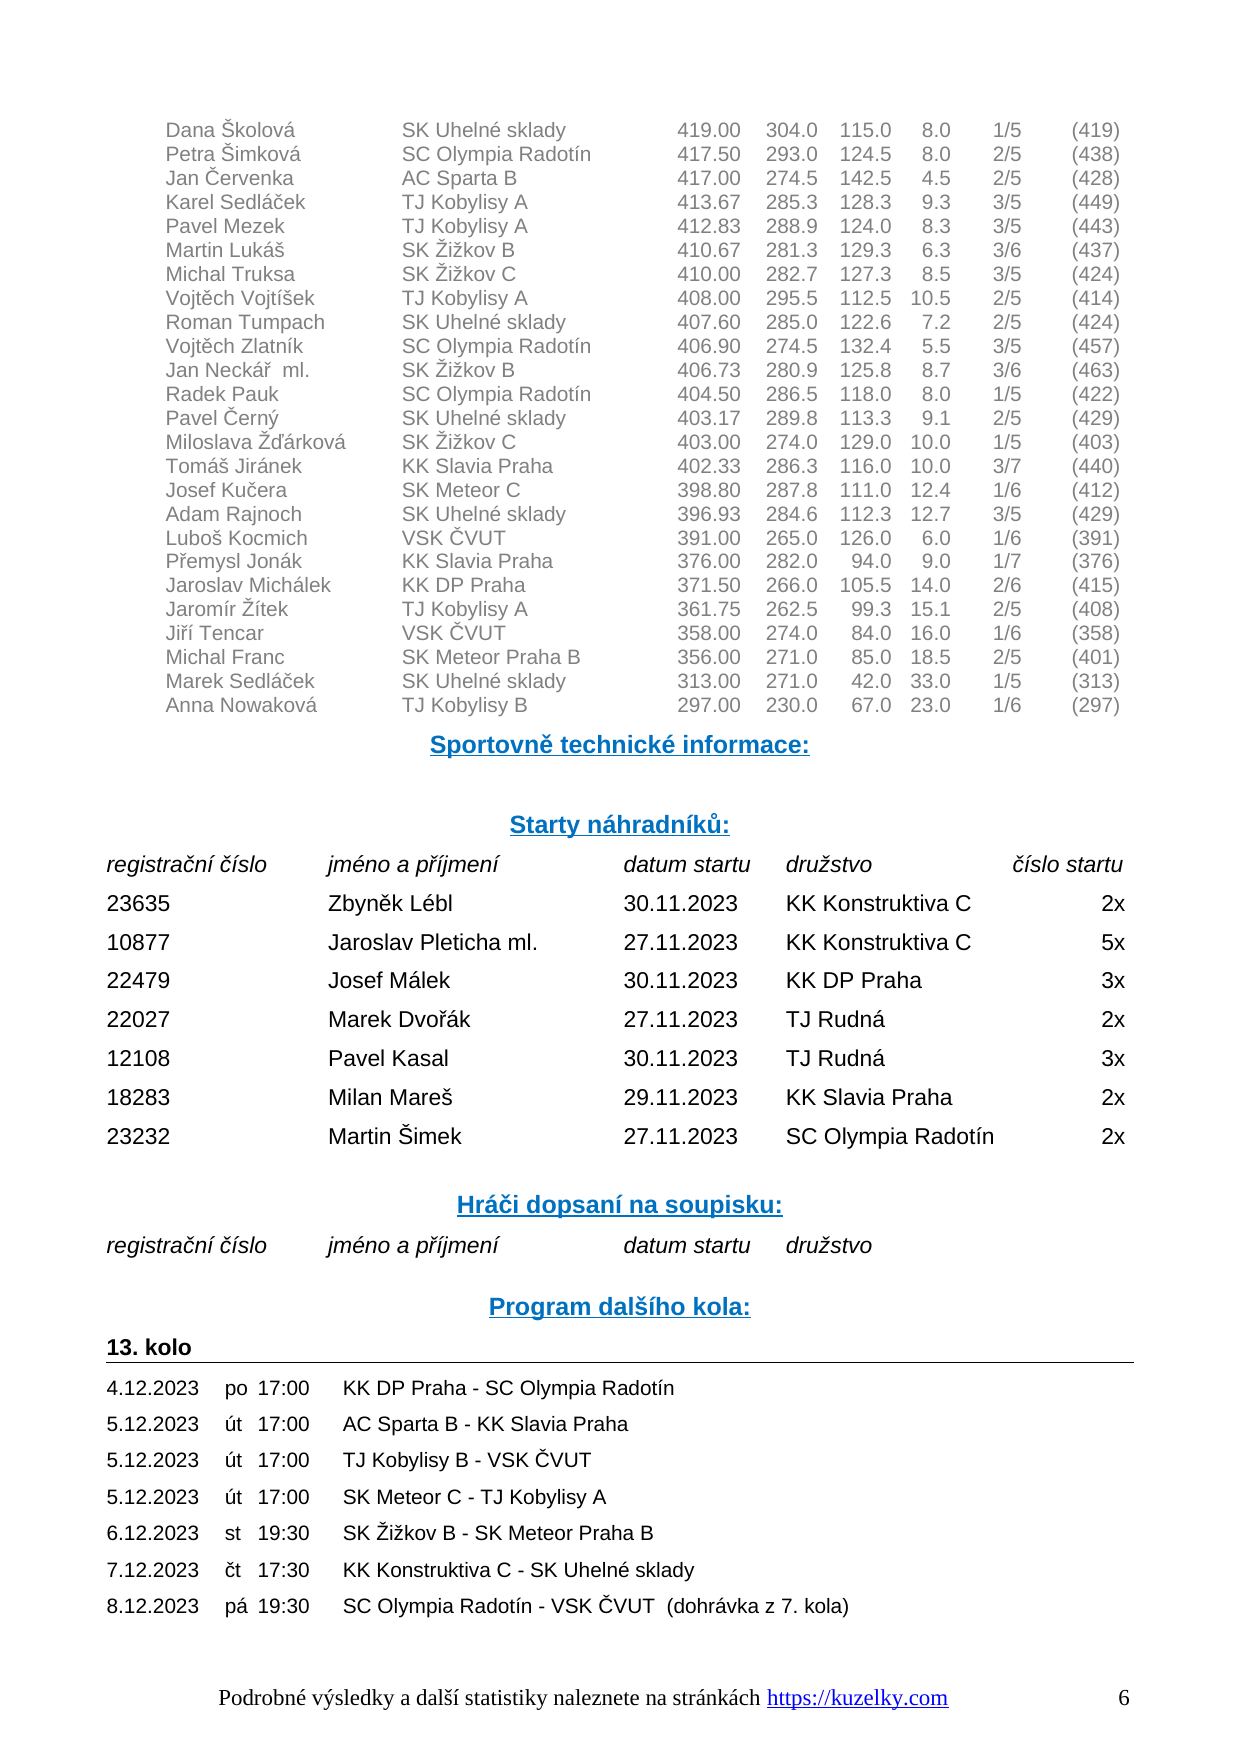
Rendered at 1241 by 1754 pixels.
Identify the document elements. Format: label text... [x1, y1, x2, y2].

text 5.12.2023 út 17:00 TJ Kobylisy B - VSK ČVUT [106, 1448, 1134, 1472]
text Karel Sedláček TJ Kobylisy A 413.67 285.3 128.3 9.3 3/5 (449) [106, 190, 1134, 214]
text Miloslava Žďárková SK Žižkov C 403.00 274.0 129.0 10.0 1/5 (403) [106, 429, 1134, 453]
text Hráči dopsaní na soupisku: [94, 1162, 1145, 1219]
text Michal Truksa SK Žižkov C 410.00 282.7 127.3 8.5 3/5 (424) [106, 262, 1134, 286]
text Martin Lukáš SK Žižkov B 410.67 281.3 129.3 6.3 3/6 (437) [106, 238, 1134, 262]
text 5.12.2023 út 17:00 SK Meteor C - TJ Kobylisy A [106, 1485, 1134, 1509]
text Vojtěch Zlatník SC Olympia Radotín 406.90 274.5 132.4 5.5 3/5 (457) [106, 334, 1134, 358]
text Michal Franc SK Meteor Praha B 356.00 271.0 85.0 18.5 2/5 (401) [106, 645, 1134, 669]
text Program dalšího kola: [94, 1292, 1145, 1321]
text Starty náhradníků: [94, 810, 1145, 838]
text Sportovně technické informace: [94, 729, 1145, 758]
text Pavel Mezek TJ Kobylisy A 412.83 288.9 124.0 8.3 3/5 (443) [106, 214, 1134, 238]
text Jaromír Žítek TJ Kobylisy A 361.75 262.5 99.3 15.1 2/5 (408) [106, 597, 1134, 621]
text Luboš Kocmich VSK ČVUT 391.00 265.0 126.0 6.0 1/6 (391) [106, 525, 1134, 549]
text Jaroslav Michálek KK DP Praha 371.50 266.0 105.5 14.0 2/6 (415) [106, 573, 1134, 597]
text Adam Rajnoch SK Uhelné sklady 396.93 284.6 112.3 12.7 3/5 (429) [106, 501, 1134, 525]
text Marek Sedláček SK Uhelné sklady 313.00 271.0 42.0 33.0 1/5 (313) [106, 669, 1134, 693]
text Dana Školová SK Uhelné sklady 419.00 304.0 115.0 8.0 1/5 (419) [106, 118, 1134, 142]
text Jiří Tencar VSK ČVUT 358.00 274.0 84.0 16.0 1/6 (358) [106, 621, 1134, 645]
text Radek Pauk SC Olympia Radotín 404.50 286.5 118.0 8.0 1/5 (422) [106, 382, 1134, 406]
text Vojtěch Vojtíšek TJ Kobylisy A 408.00 295.5 112.5 10.5 2/5 (414) [106, 286, 1134, 310]
text 7.12.2023 čt 17:30 KK Konstruktiva C - SK Uhelné sklady [106, 1558, 1134, 1582]
text 18283 Milan Mareš 29.11.2023 KK Slavia Praha 2x [106, 1084, 1134, 1110]
text 8.12.2023 pá 19:30 SC Olympia Radotín - VSK ČVUT (dohrávka z 7. kola) [106, 1594, 1134, 1618]
text 13. kolo [106, 1333, 1134, 1362]
text Tomáš Jiránek KK Slavia Praha 402.33 286.3 116.0 10.0 3/7 (440) [106, 453, 1134, 477]
text Petra Šimková SC Olympia Radotín 417.50 293.0 124.5 8.0 2/5 (438) [106, 142, 1134, 166]
text Jan Neckář ml. SK Žižkov B 406.73 280.9 125.8 8.7 3/6 (463) [106, 358, 1134, 382]
text Josef Kučera SK Meteor C 398.80 287.8 111.0 12.4 1/6 (412) [106, 477, 1134, 501]
text 22027 Marek Dvořák 27.11.2023 TJ Rudná 2x [106, 1006, 1134, 1033]
text Pavel Černý SK Uhelné sklady 403.17 289.8 113.3 9.1 2/5 (429) [106, 406, 1134, 429]
text 23635 Zbyněk Lébl 30.11.2023 KK Konstruktiva C 2x [106, 890, 1134, 916]
text Jan Červenka AC Sparta B 417.00 274.5 142.5 4.5 2/5 (428) [106, 166, 1134, 190]
text Anna Nowaková TJ Kobylisy B 297.00 230.0 67.0 23.0 1/6 (297) [106, 693, 1134, 717]
text registrační číslo jméno a příjmení datum startu družstvo [106, 1232, 1134, 1258]
text 12108 Pavel Kasal 30.11.2023 TJ Rudná 3x [106, 1045, 1134, 1072]
text Přemysl Jonák KK Slavia Praha 376.00 282.0 94.0 9.0 1/7 (376) [106, 549, 1134, 573]
text 23232 Martin Šimek 27.11.2023 SC Olympia Radotín 2x [106, 1123, 1134, 1149]
text 22479 Josef Málek 30.11.2023 KK DP Praha 3x [106, 967, 1134, 994]
text registrační číslo jméno a příjmení datum startu družstvo číslo startu [106, 851, 1134, 877]
text 6.12.2023 st 19:30 SK Žižkov B - SK Meteor Praha B [106, 1521, 1134, 1545]
text Roman Tumpach SK Uhelné sklady 407.60 285.0 122.6 7.2 2/5 (424) [106, 310, 1134, 334]
text 4.12.2023 po 17:00 KK DP Praha - SC Olympia Radotín [106, 1375, 1134, 1399]
text 10877 Jaroslav Pleticha ml. 27.11.2023 KK Konstruktiva C 5x [106, 929, 1134, 955]
text 5.12.2023 út 17:00 AC Sparta B - KK Slavia Praha [106, 1412, 1134, 1436]
